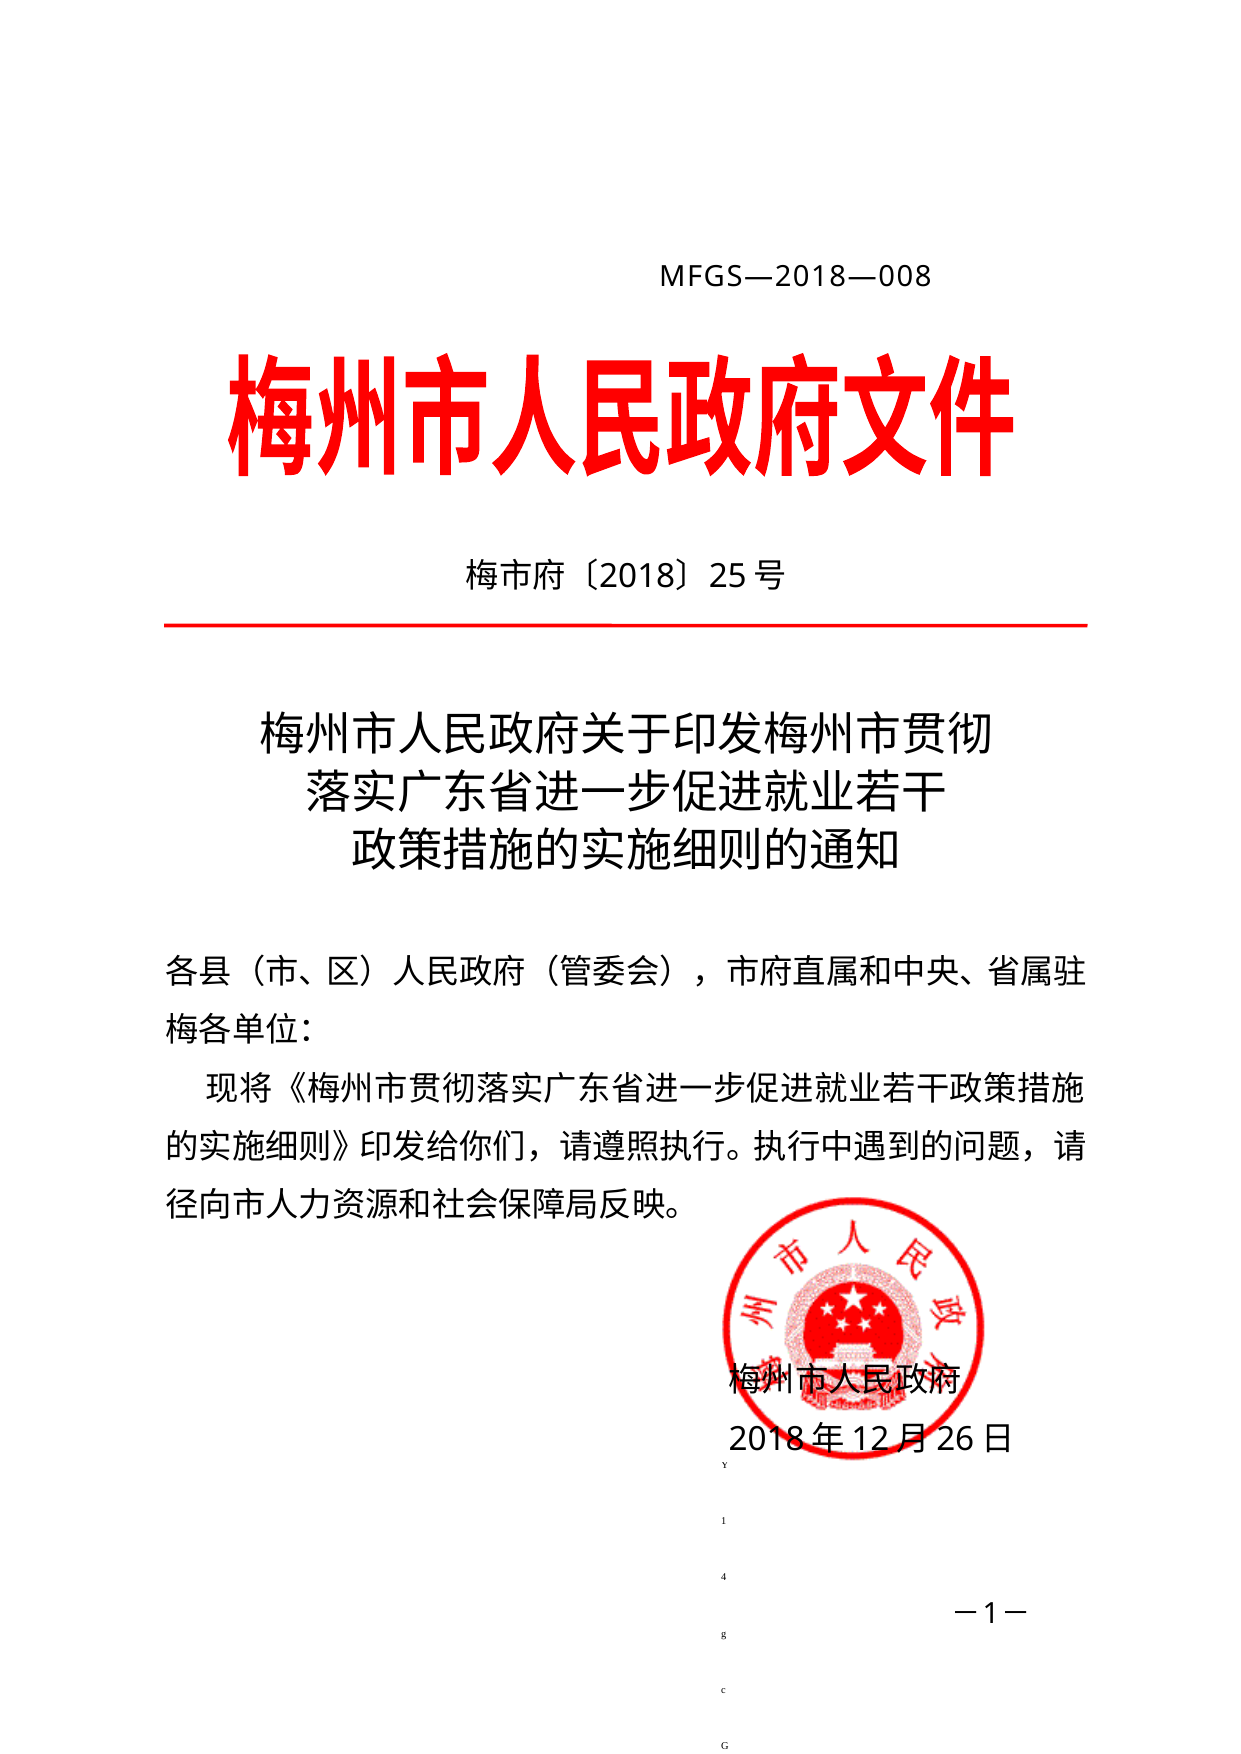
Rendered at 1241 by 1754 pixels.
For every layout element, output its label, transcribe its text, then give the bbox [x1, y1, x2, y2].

text 政策措施的实施细则的通知 [165, 820, 1087, 878]
text 各县（市、区）人民政府（管委会），市府直属和中央、省属驻梅各单位： [165, 937, 1087, 1053]
text 2018年12月26日 [165, 1403, 1087, 1462]
text 落实广东省进一步促进就业若干 [165, 762, 1087, 820]
text 现将《梅州市贯彻落实广东省进一步促进就业若干政策措施的实施细则》印发给你们，请遵照执行。执行中遇到的问题，请径向市人力资源和社会保障局反映。 [165, 1053, 1087, 1228]
text 梅州市人民政府关于印发梅州市贯彻 [165, 703, 1087, 762]
text MFGS—2018—008 [165, 224, 1087, 302]
text 梅市府〔2018〕25号 [165, 541, 1087, 599]
picture [721, 1228, 986, 1345]
text 梅州市人民政府 [165, 1345, 1087, 1403]
